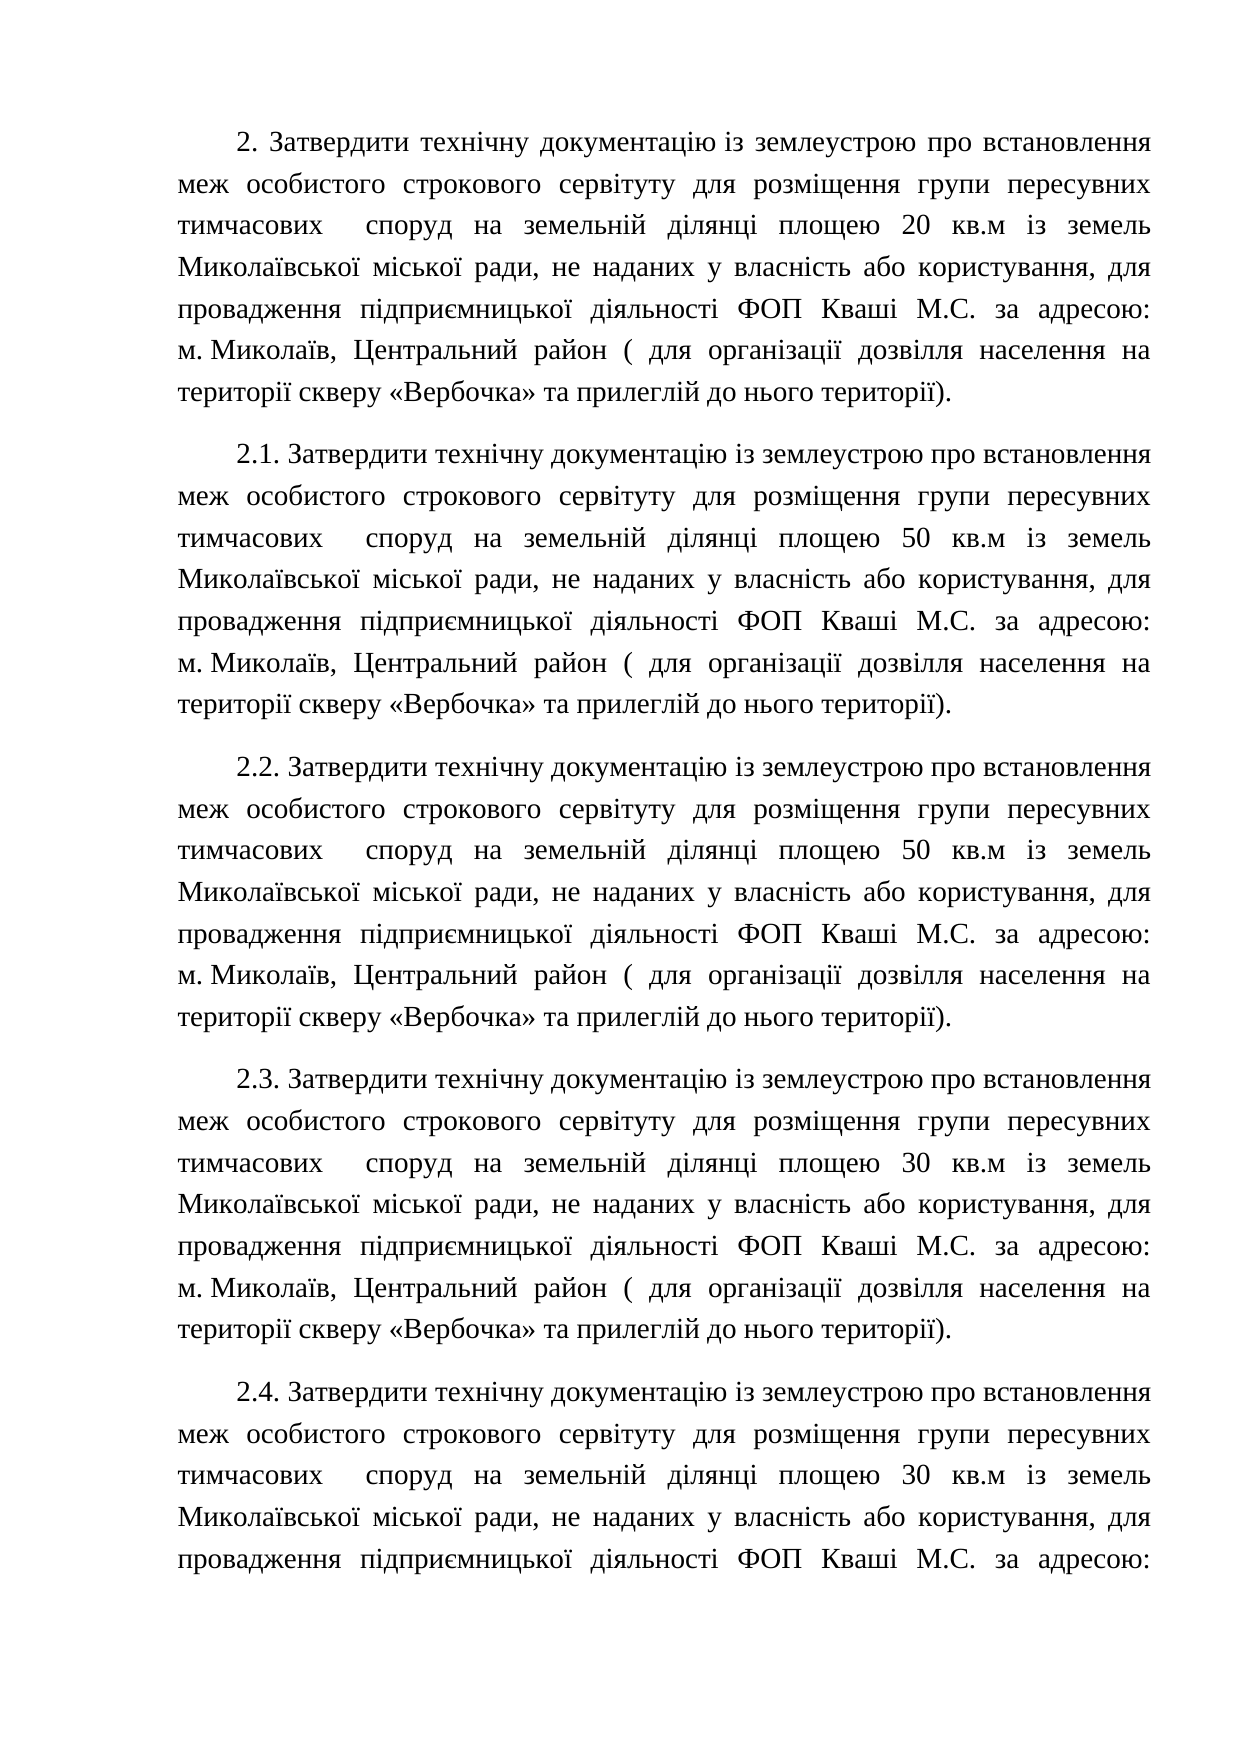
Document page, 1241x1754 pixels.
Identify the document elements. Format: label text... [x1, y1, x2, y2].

text 2.1. Затвердити технічну документацію із землеустрою про встановлення меж особистого строкового сервітуту для розміщення групи пересувних тимчасових споруд на земельній ділянці площею 50 кв.м із земель Миколаївської міської ради, не наданих у власність або користування, для провадження підприємницької діяльності ФОП Кваші М.С. за адресою: м. Миколаїв, Центральний район ( для організації дозвілля населення на території скверу «Вербочка» та прилеглій до нього території). [177, 431, 1152, 722]
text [177, 1368, 1152, 1576]
text 2. Затвердити технічну документацію із землеустрою про встановлення меж особистого строкового сервітуту для розміщення групи пересувних тимчасових споруд на земельній ділянці площею 20 кв.м із земель Миколаївської міської ради, не наданих у власність або користування, для провадження підприємницької діяльності ФОП Кваші М.С. за адресою: м. Миколаїв, Центральний район ( для організації дозвілля населення на території скверу «Вербочка» та прилеглій до нього території). [177, 118, 1152, 410]
text 2.3. Затвердити технічну документацію із землеустрою про встановлення меж особистого строкового сервітуту для розміщення групи пересувних тимчасових споруд на земельній ділянці площею 30 кв.м із земель Миколаївської міської ради, не наданих у власність або користування, для провадження підприємницької діяльності ФОП Кваші М.С. за адресою: м. Миколаїв, Центральний район ( для організації дозвілля населення на території скверу «Вербочка» та прилеглій до нього території). [177, 1056, 1152, 1347]
text 2.2. Затвердити технічну документацію із землеустрою про встановлення меж особистого строкового сервітуту для розміщення групи пересувних тимчасових споруд на земельній ділянці площею 50 кв.м із земель Миколаївської міської ради, не наданих у власність або користування, для провадження підприємницької діяльності ФОП Кваші М.С. за адресою: м. Миколаїв, Центральний район ( для організації дозвілля населення на території скверу «Вербочка» та прилеглій до нього території). [177, 743, 1152, 1035]
